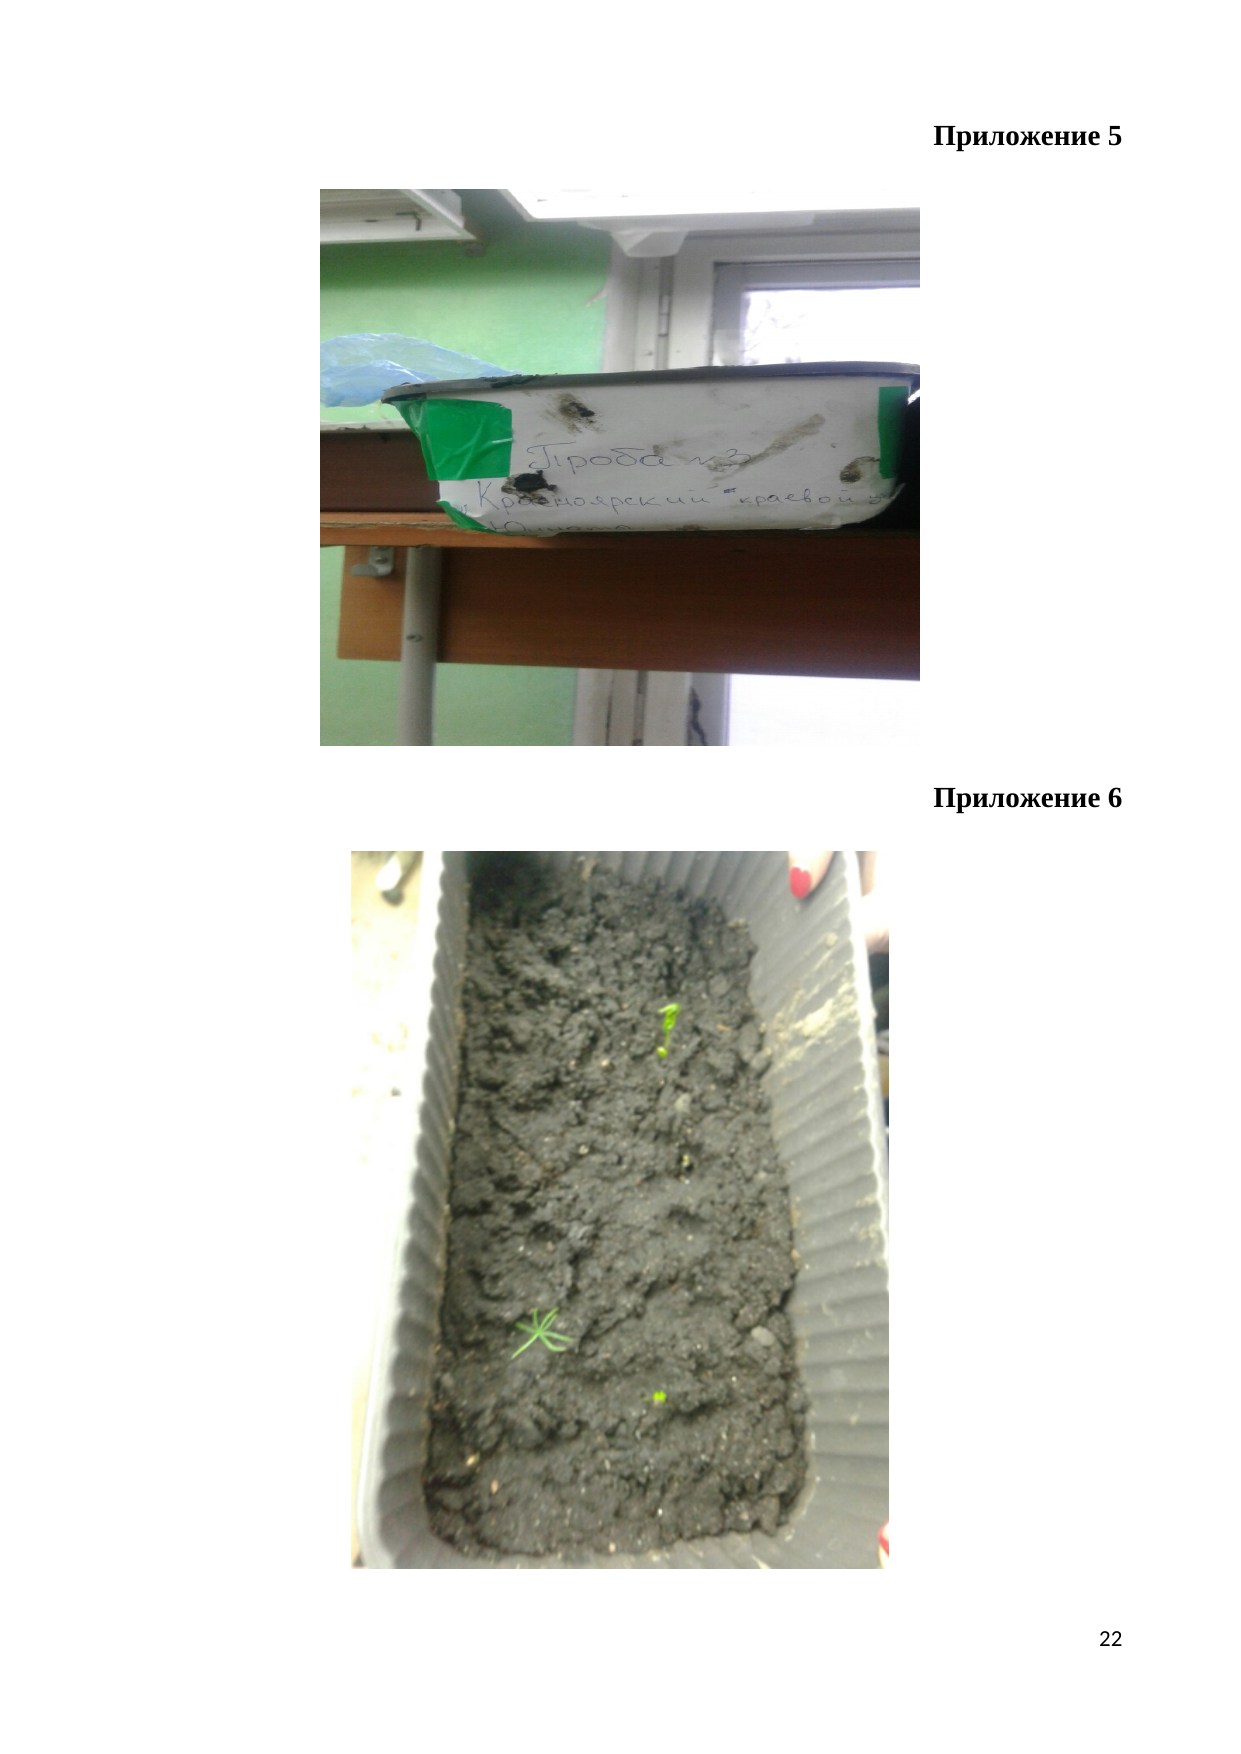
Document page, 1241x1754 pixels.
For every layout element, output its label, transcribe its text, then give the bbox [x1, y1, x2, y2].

picture [320, 189, 920, 746]
text Приложение 5 [118, 118, 1122, 152]
text Приложение 6 [118, 780, 1122, 814]
picture [351, 851, 889, 1569]
